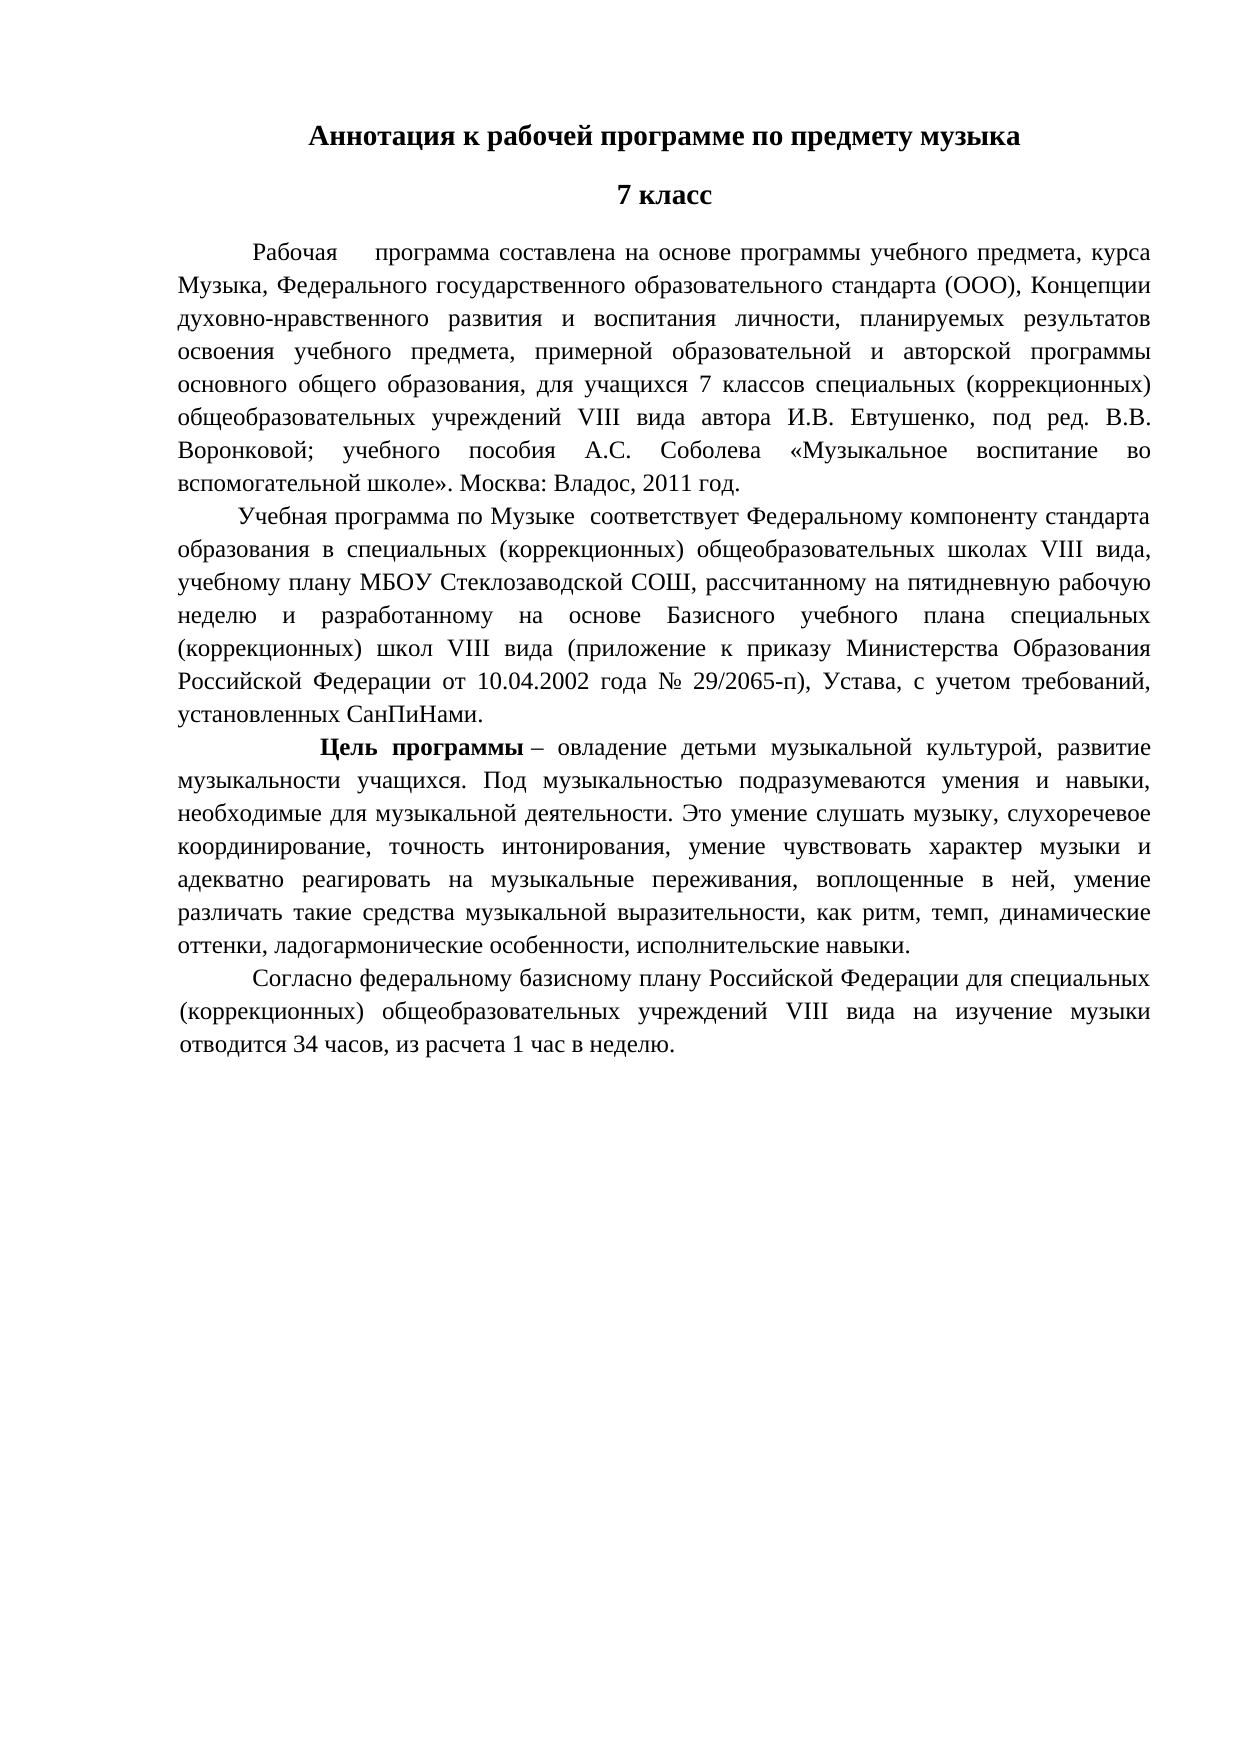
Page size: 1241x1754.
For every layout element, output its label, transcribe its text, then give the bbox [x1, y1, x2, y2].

text Учебная программа по Музыке соответствует Федеральному компоненту стандарта образования в специальных (коррекционных) общеобразовательных школах VIII вида, учебному плану МБОУ Стеклозаводской СОШ, рассчитанному на пятидневную рабочую неделю и разработанному на основе Базисного учебного плана специальных (коррекционных) школ VIII вида (приложение к приказу Министерства Образования Российской Федерации от 10.04.2002 года № 29/2065-п), Устава, с учетом требований, установленных СанПиНами. [177, 501, 1152, 728]
text Аннотация к рабочей программе по предмету музыка [177, 118, 1152, 152]
text Цель программы – овладение детьми музыкальной культурой, развитие музыкальности учащихся. Под музыкальностью подразумеваются умения и навыки, необходимые для музыкальной деятельности. Это умение слушать музыку, слухоречевое координирование, точность интонирования, умение чувствовать характер музыки и адекватно реагировать на музыкальные переживания, воплощенные в ней, умение различать такие средства музыкальной выразительности, как ритм, темп, динамические оттенки, ладогармонические особенности, исполнительские навыки. [177, 732, 1152, 959]
text 7 класс [177, 177, 1152, 211]
text Рабочая программа составлена на основе программы учебного предмета, курса Музыка, Федерального государственного образовательного стандарта (ООО), Концепции духовно-нравственного развития и воспитания личности, планируемых результатов освоения учебного предмета, примерной образовательной и авторской программы основного общего образования, для учащихся 7 классов специальных (коррекционных) общеобразовательных учреждений VIII вида автора И.В. Евтушенко, под ред. В.В. Воронковой; учебного пособия А.С. Соболева «Музыкальное воспитание во вспомогательной школе». Москва: Владос, 2011 год. [177, 237, 1152, 497]
text Согласно федеральному базисному плану Российской Федерации для специальных (коррекционных) общеобразовательных учреждений VIII вида на изучение музыки отводится 34 часов, из расчета 1 час в неделю. [179, 963, 1152, 1058]
